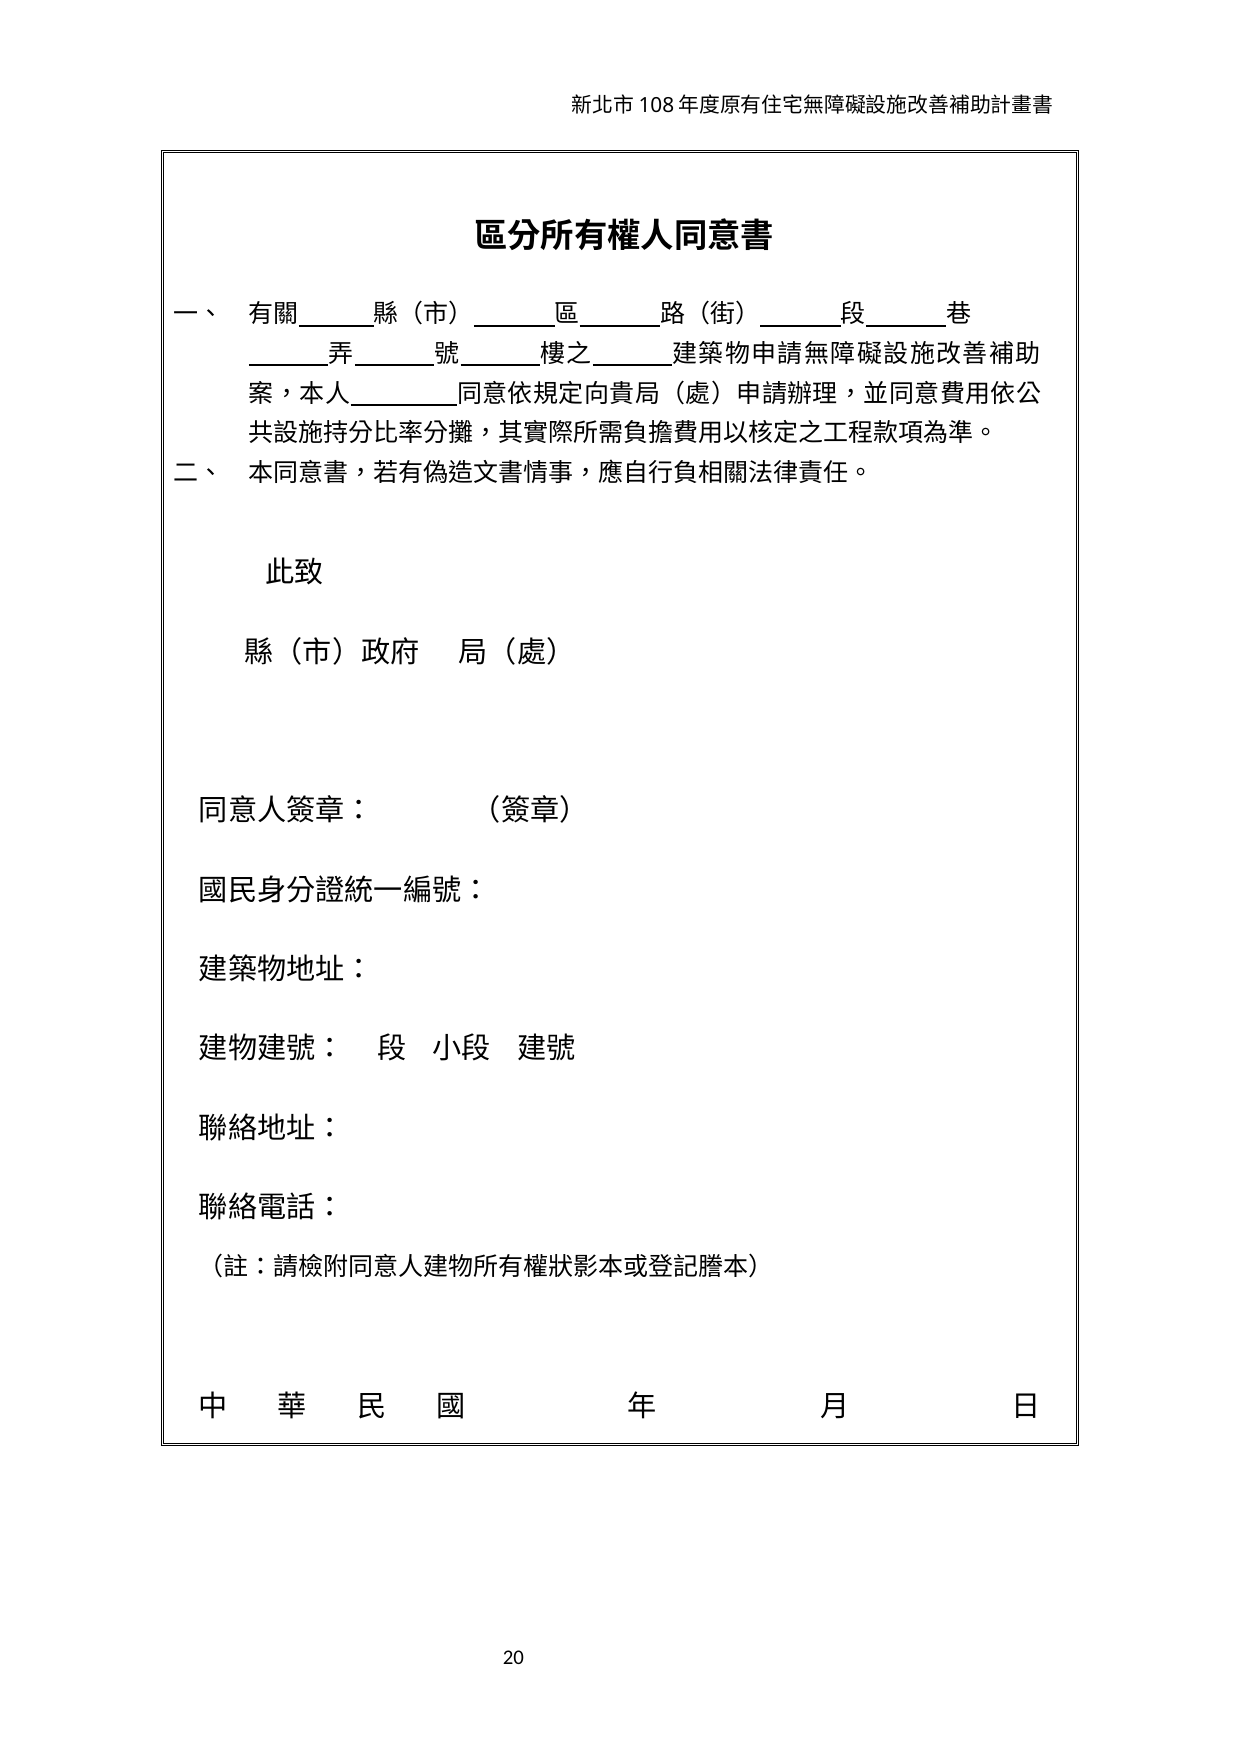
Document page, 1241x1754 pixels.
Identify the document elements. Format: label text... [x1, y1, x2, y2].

table_header 區分所有權人同意書 有關 縣（市） 區 路（街） 段 巷 弄 號 樓之 建築物申請無障礙設施改善補助案，本人 同意依規定向貴局（處）申請辦理，並同意費用依公共設施持分比率分攤，其實際所需負擔費用以核定之工程款項為準。 本同意書，若有偽造文書情事，應自行負相關法律責任。 此致 縣（市）政府 局（處） 同意人簽章： （簽章） 國民身分證統一編號： 建築物地址： 建物建號： 段 小段 建號 聯絡地址： 聯絡電話： （註：請檢附同意人建物所有權狀影本或登記謄本） 中華民國 年 月 日 [164, 153, 1076, 1443]
